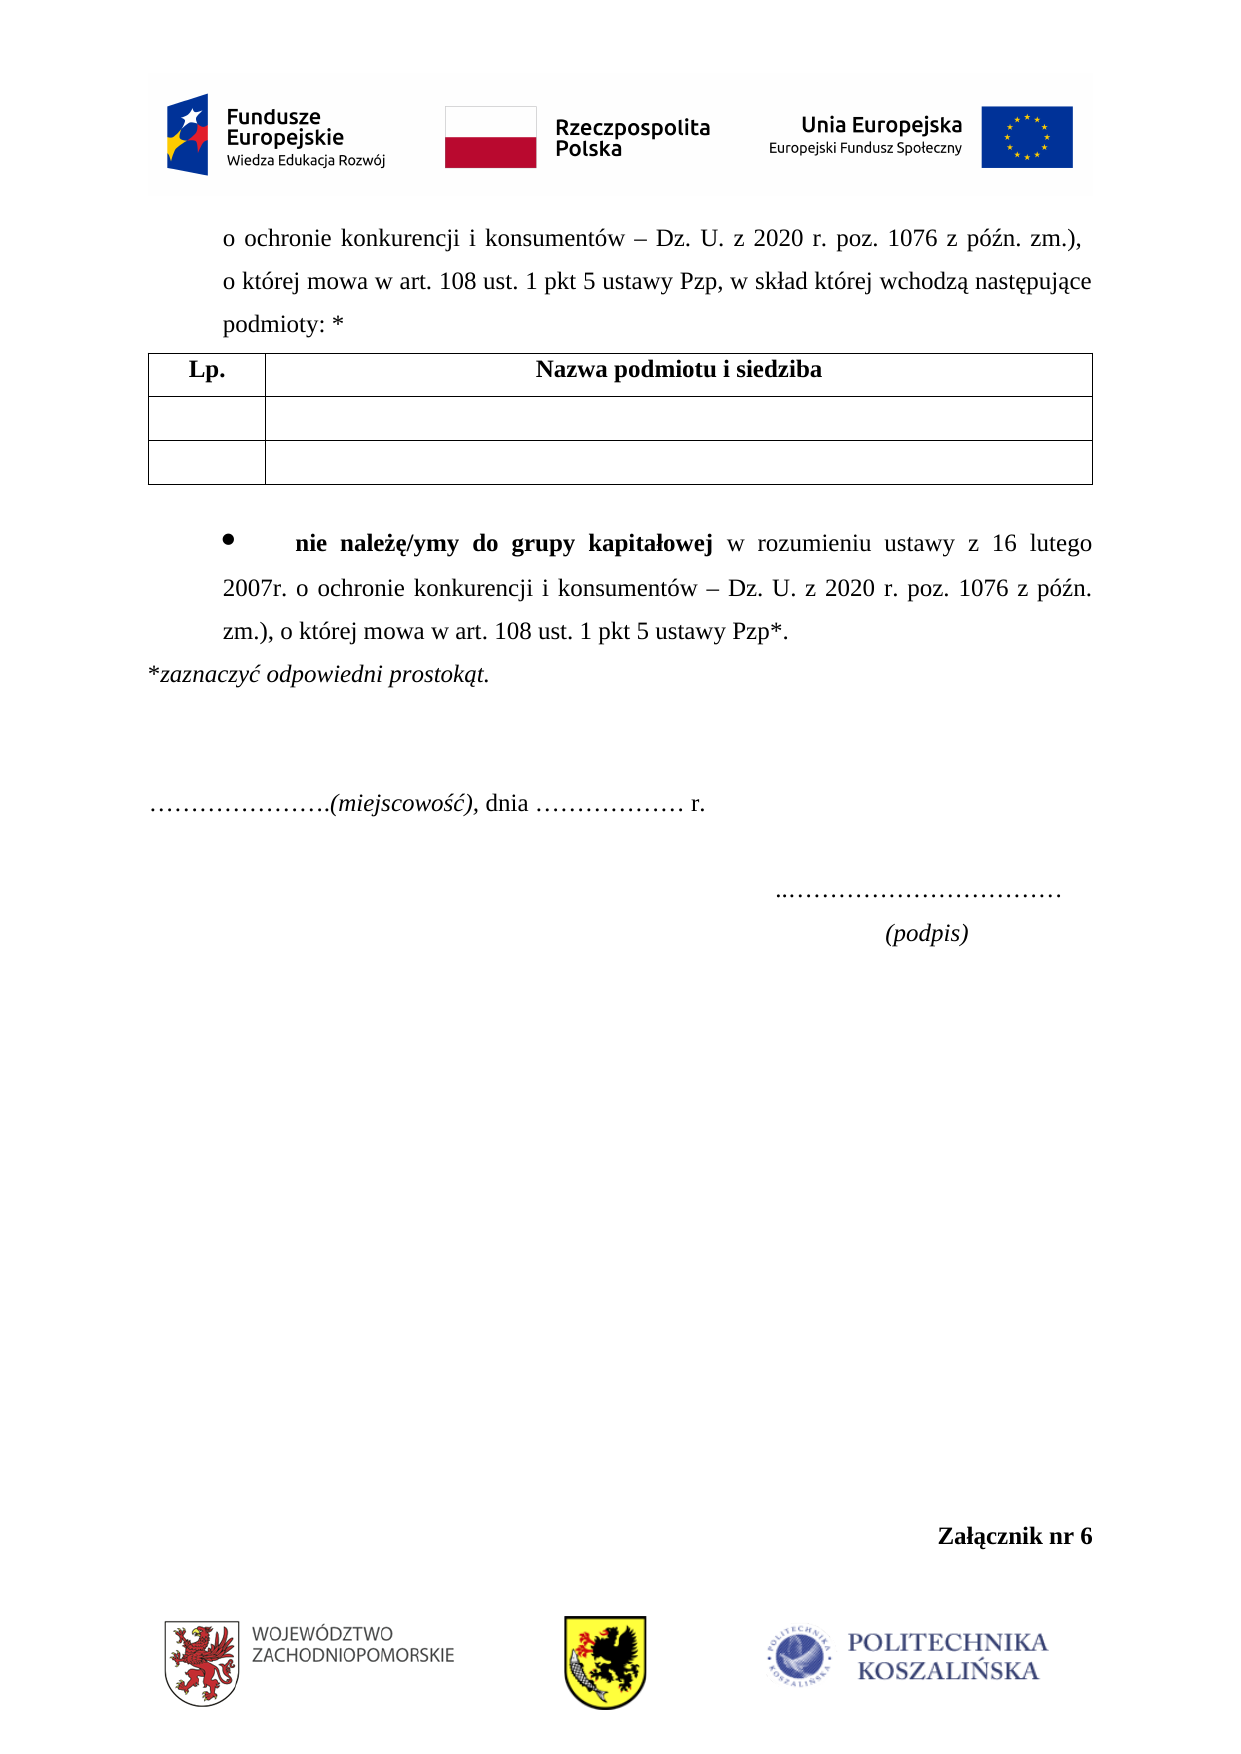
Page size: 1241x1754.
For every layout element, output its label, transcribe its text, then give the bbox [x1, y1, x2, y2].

table_cell [149, 441, 265, 484]
table_cell [266, 397, 1092, 439]
text *zaznaczyć odpowiedni prostokąt. [148, 659, 1093, 688]
table_header Lp. [149, 354, 265, 396]
text ..…………………………… [664, 874, 1093, 903]
picture [564, 1616, 647, 1710]
list nie należę/ymy do grupy kapitałowej w rozumieniu ustawy z 16 lutego 2007r. o ochronie konkurencji i konsumentów – Dz. U. z 2020 r. poz. 1076 z późn. zm.), o której mowa w art. 108 ust. 1 pkt 5 ustawy Pzp*. [223, 528, 1093, 644]
text (podpis) [811, 918, 1093, 946]
text ………………….(miejscowość), dnia ……………… r. [148, 788, 1093, 817]
table_header Nazwa podmiotu i siedziba [266, 354, 1092, 396]
picture [753, 1620, 1052, 1689]
table_cell [266, 441, 1092, 484]
picture [162, 1615, 455, 1710]
table_cell [149, 397, 265, 439]
picture [147, 73, 1093, 196]
text Załącznik nr 6 [148, 1521, 1093, 1550]
